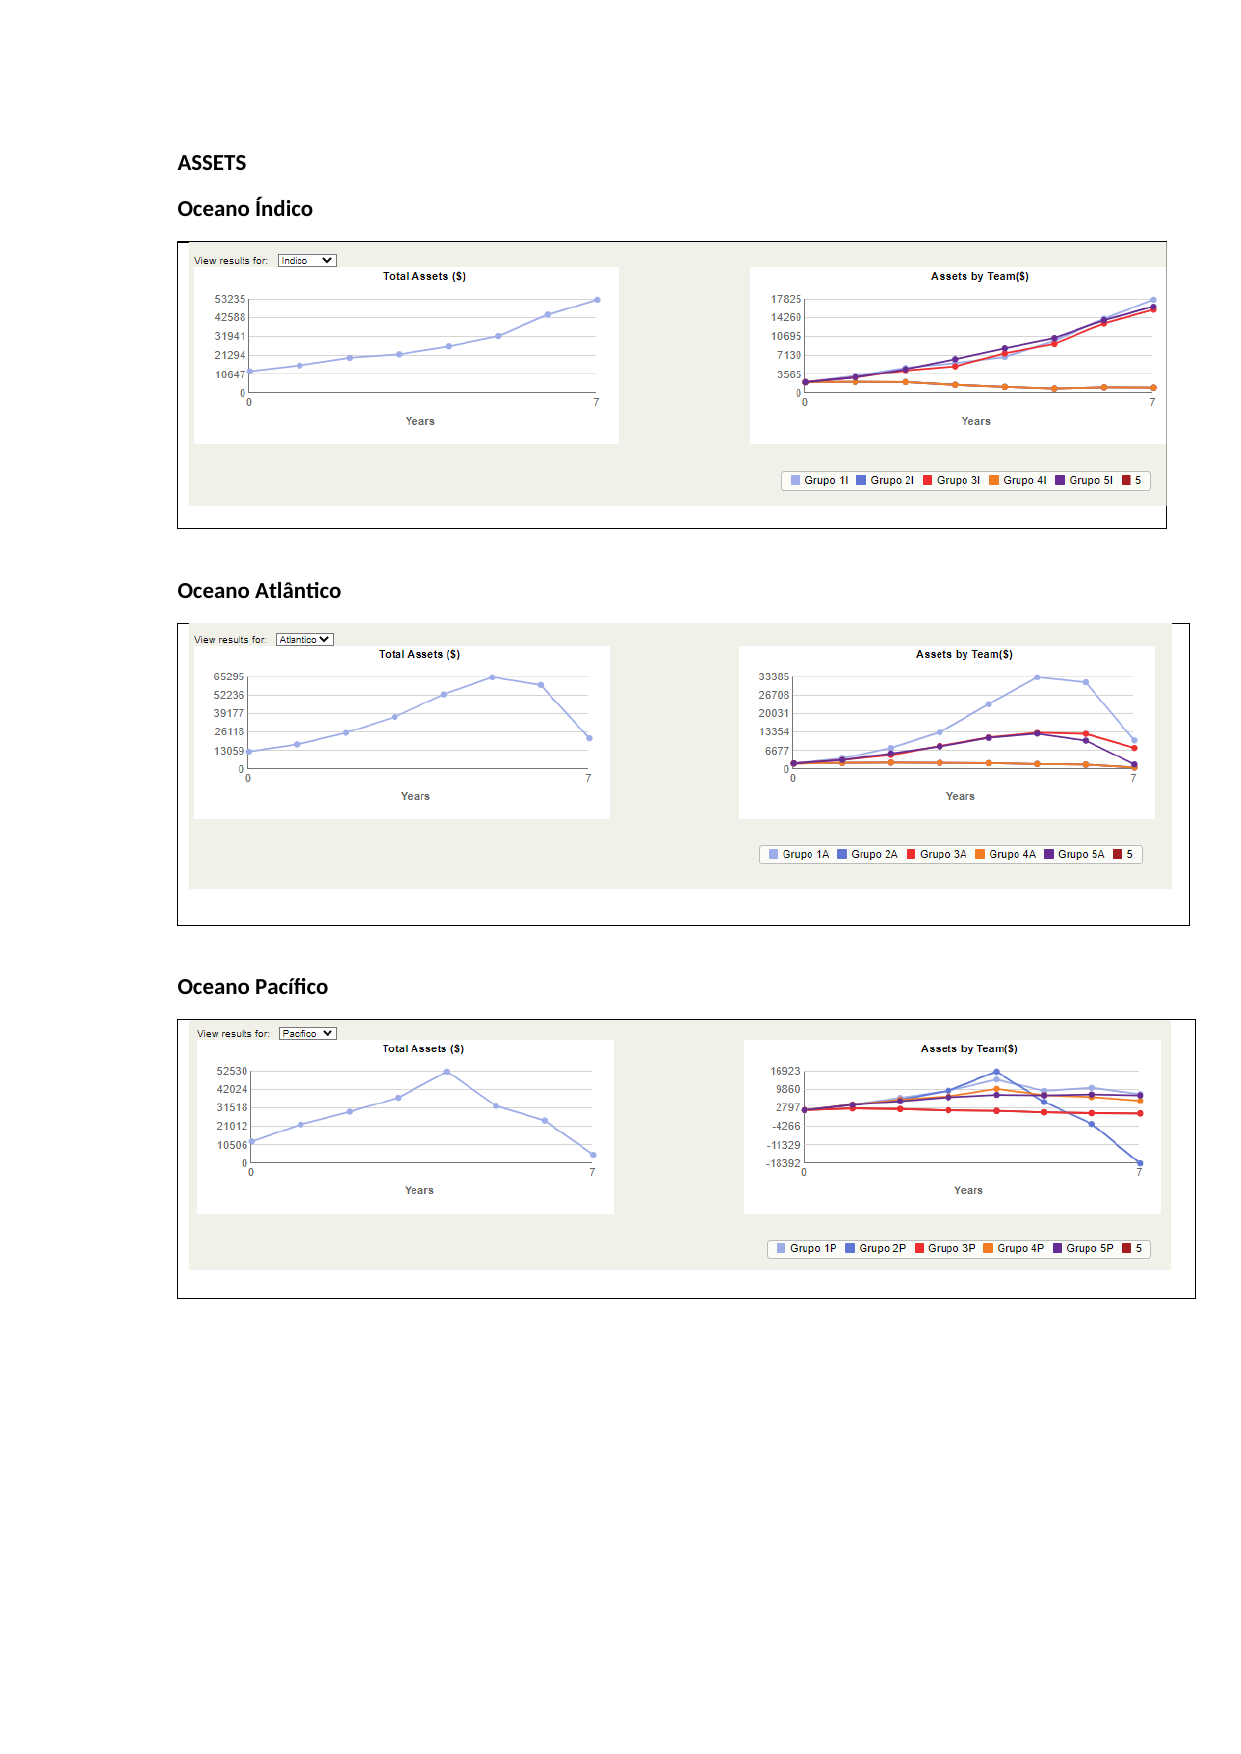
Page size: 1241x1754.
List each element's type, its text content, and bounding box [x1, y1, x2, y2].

text Oceano Atlântico [177, 576, 1063, 604]
text Oceano Índico [177, 194, 1063, 222]
table_header [178, 243, 1166, 528]
picture [188, 623, 1173, 889]
table_header [178, 1020, 1195, 1298]
picture [188, 1020, 1172, 1270]
picture [188, 242, 1167, 506]
text Oceano Pacífico [177, 972, 1063, 1001]
text ASSETS [177, 148, 1063, 176]
table_header [178, 624, 1189, 924]
